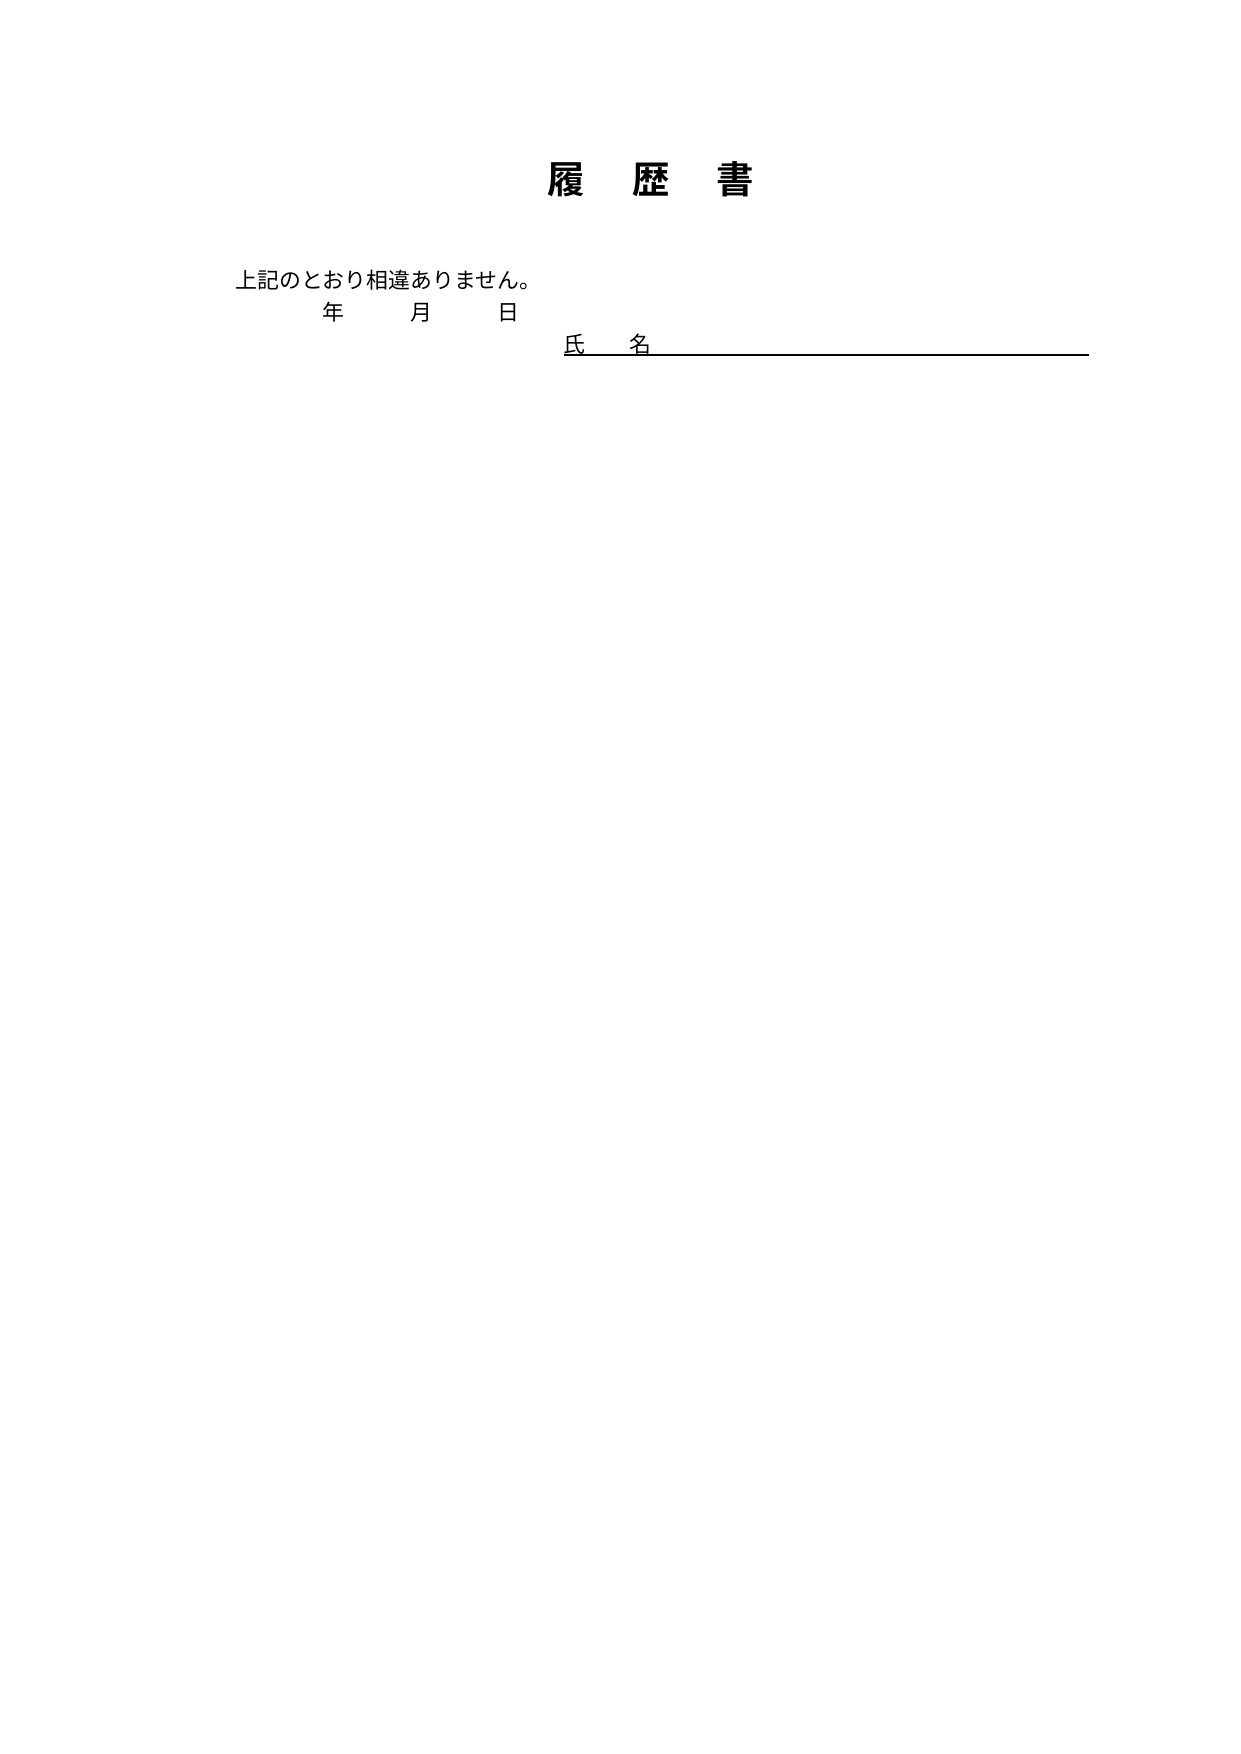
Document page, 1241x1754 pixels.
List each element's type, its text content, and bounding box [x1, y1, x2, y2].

text 年 月 日 [213, 295, 1088, 327]
text 上記のとおり相違ありません。 [213, 263, 1088, 295]
text 氏 名 [213, 327, 1088, 358]
text 履歴書 [213, 150, 1088, 204]
